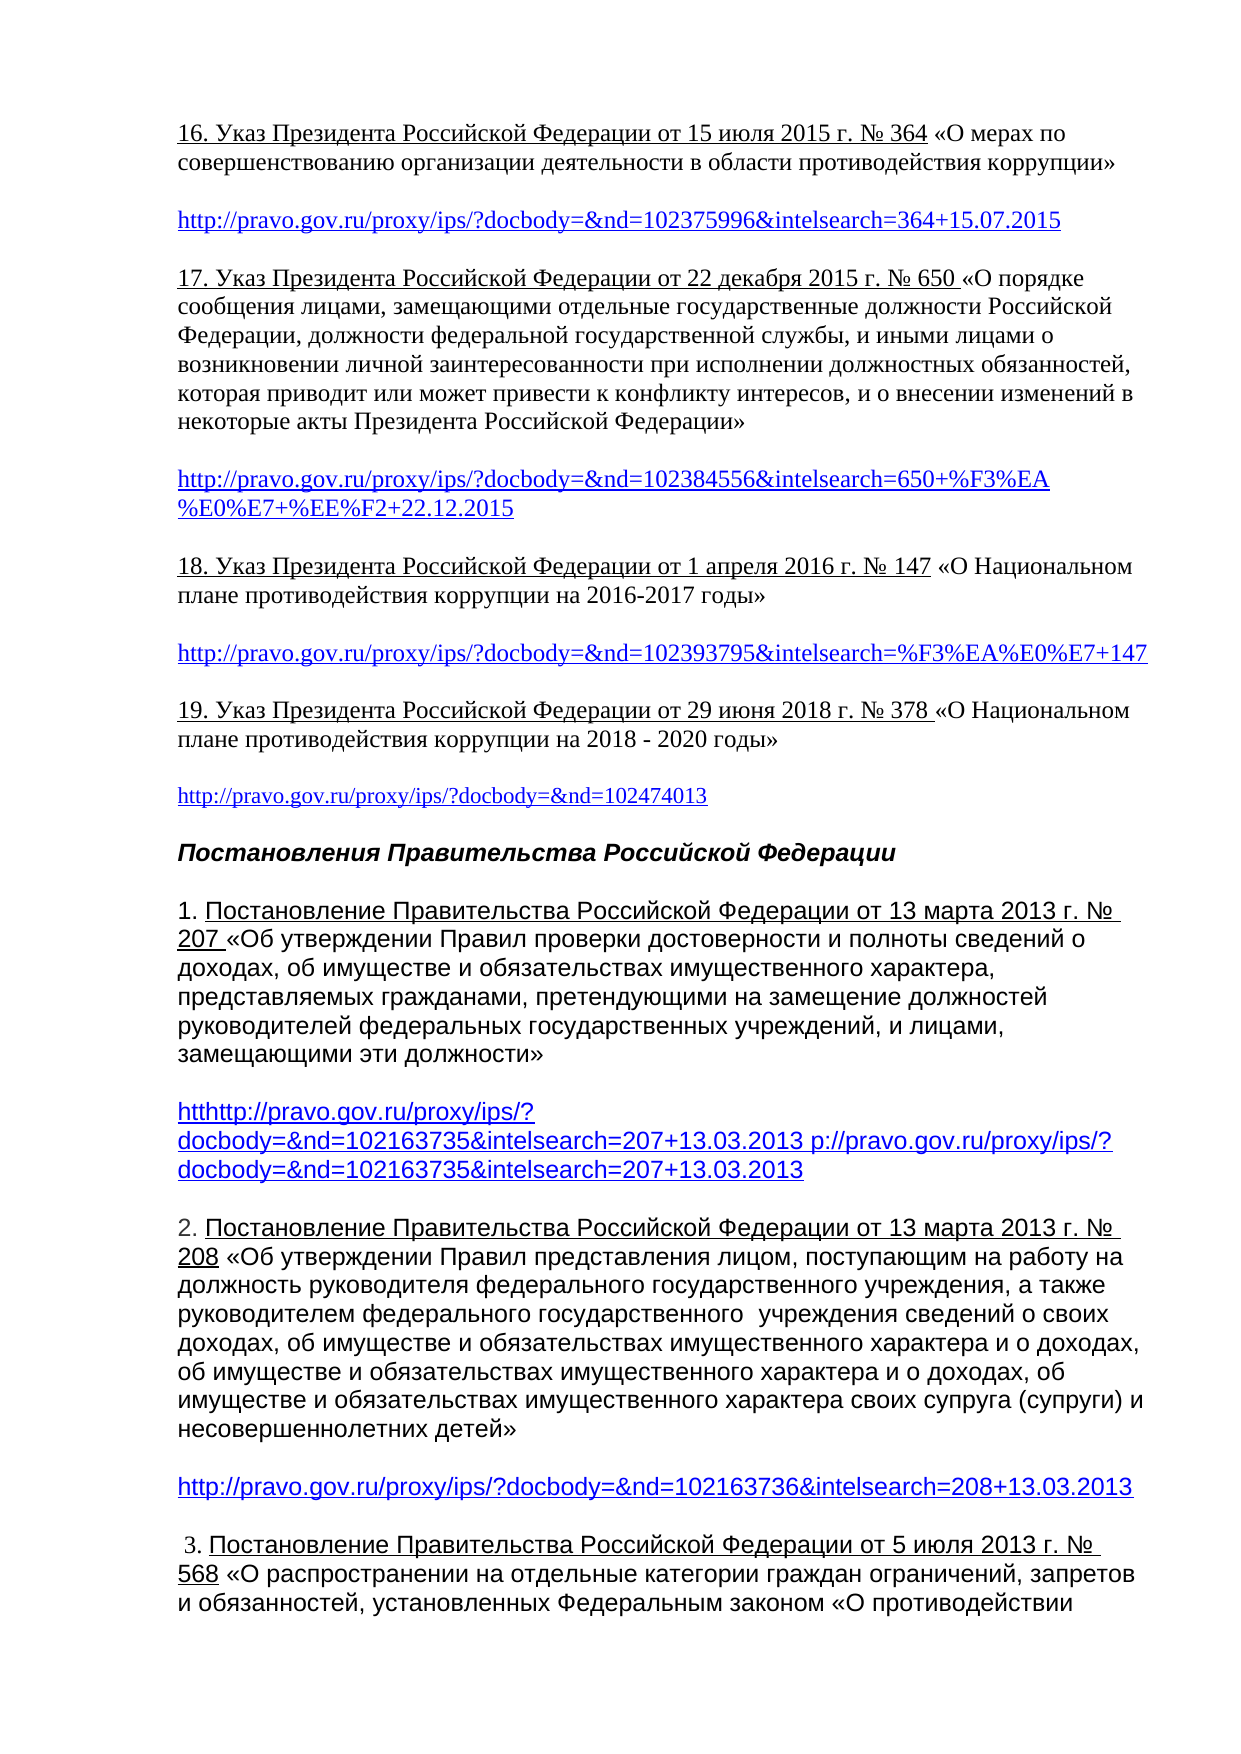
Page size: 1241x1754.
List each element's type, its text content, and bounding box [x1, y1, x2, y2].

text http://pravo.gov.ru/proxy/ips/?docbody=&nd=102393795&intelsearch=%F3%EA%E0%E7+147 [177, 638, 1152, 666]
text http://pravo.gov.ru/proxy/ips/?docbody=&nd=102375996&intelsearch=364+15.07.2015 [177, 205, 1152, 233]
text 2. Постановление Правительства Российской Федерации от 13 марта 2013 г. № 208 «Об утверждении Правил представления лицом, поступающим на работу на должность руководителя федерального государственного учреждения, а также руководителем федерального государственного учреждения сведений о своих доходах, об имуществе и обязательствах имущественного характера и о доходах, об имуществе и обязательствах имущественного характера и о доходах, об имуществе и обязательствах имущественного характера своих супруга (супруги) и несовершеннолетних детей» [177, 1213, 1152, 1443]
text Постановления Правительства Российской Федерации [177, 838, 1152, 867]
text 16. Указ Президента Российской Федерации от 15 июля 2015 г. № 364 «О мерах по совершенствованию организации деятельности в области противодействия коррупции» [177, 118, 1152, 176]
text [177, 1530, 1152, 1616]
text 17. Указ Президента Российской Федерации от 22 декабря 2015 г. № 650 «О порядке сообщения лицами, замещающими отдельные государственные должности Российской Федерации, должности федеральной государственной службы, и иными лицами о возникновении личной заинтересованности при исполнении должностных обязанностей, которая приводит или может привести к конфликту интересов, и о внесении изменений в некоторые акты Президента Российской Федерации» [177, 263, 1152, 435]
text 18. Указ Президента Российской Федерации от 1 апреля 2016 г. № 147 «О Национальном плане противодействия коррупции на 2016-2017 годы» [177, 551, 1152, 608]
text http://pravo.gov.ru/proxy/ips/?docbody=&nd=102474013 [177, 782, 1152, 809]
text 19. Указ Президента Российской Федерации от 29 июня 2018 г. № 378 «О Национальном плане противодействия коррупции на 2018 - 2020 годы» [177, 696, 1152, 753]
text htthttp://pravo.gov.ru/proxy/ips/?docbody=&nd=102163735&intelsearch=207+13.03.2013 p://pravo.gov.ru/proxy/ips/?docbody=&nd=102163735&intelsearch=207+13.03.2013 [177, 1097, 1152, 1184]
text http://pravo.gov.ru/proxy/ips/?docbody=&nd=102384556&intelsearch=650+%F3%EA%E0%E7+%EE%F2+22.12.2015 [177, 464, 1152, 522]
text http://pravo.gov.ru/proxy/ips/?docbody=&nd=102163736&intelsearch=208+13.03.2013 [177, 1472, 1152, 1501]
text 1. Постановление Правительства Российской Федерации от 13 марта 2013 г. № 207 «Об утверждении Правил проверки достоверности и полноты сведений о доходах, об имуществе и обязательствах имущественного характера, представляемых гражданами, претендующими на замещение должностей руководителей федеральных государственных учреждений, и лицами, замещающими эти должности» [177, 896, 1152, 1068]
